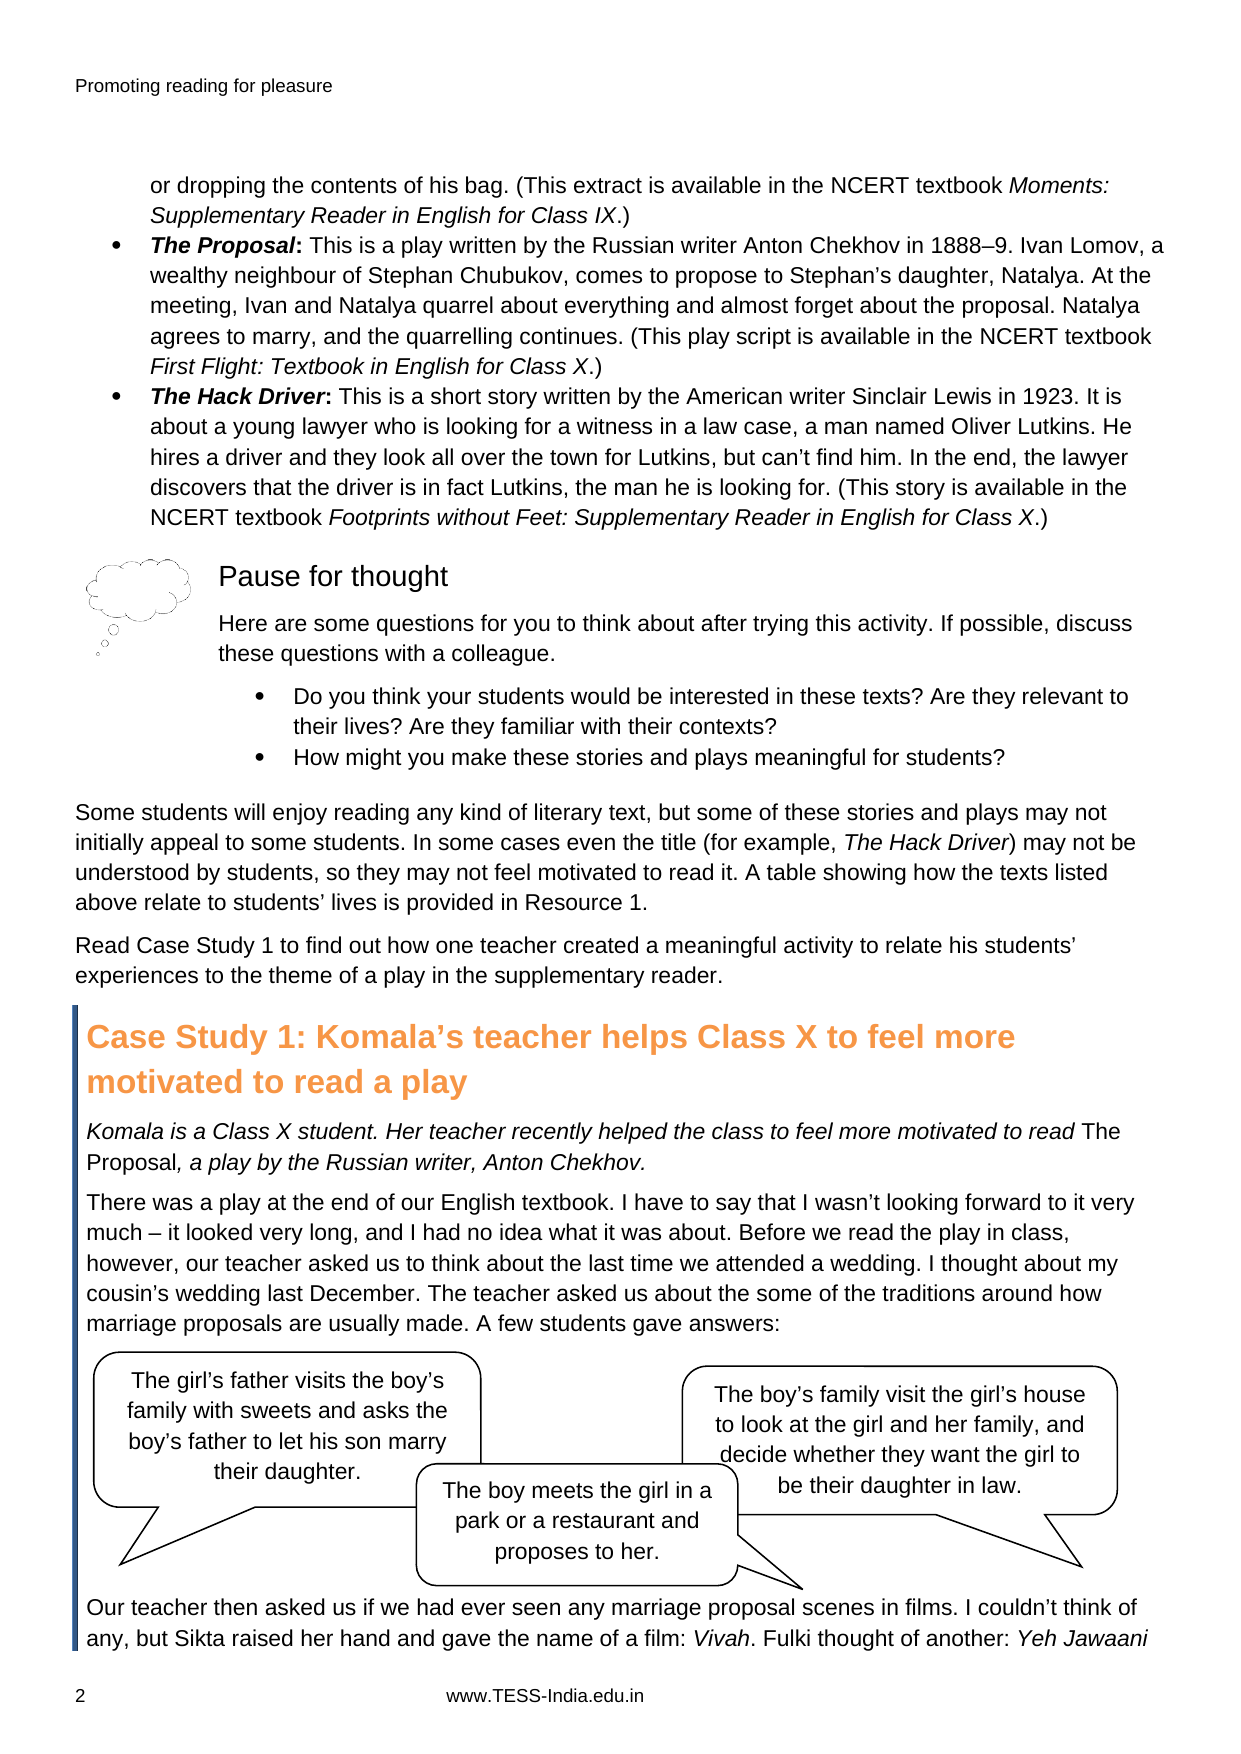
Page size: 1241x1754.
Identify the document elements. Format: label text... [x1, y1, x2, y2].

table_header [75, 547, 207, 786]
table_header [78, 1005, 1177, 1651]
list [112, 172, 1165, 228]
list The Proposal: This is a play written by the Russian writer Anton Chekhov in 1888–9. Ivan Lomov, a wealthy neighbour of Stephan Chubukov, comes to propose to Stephan’s daughter, Natalya. At the meeting, Ivan and Natalya quarrel about everything and almost forget about the proposal. Natalya agrees to marry, and the quarrelling continues. (This play script is available in the NCERT textbook First Flight: Textbook in English for Class X.) [112, 232, 1165, 379]
text Some students will enjoy reading any kind of literary text, but some of these stories and plays may not initially appeal to some students. In some cases even the title (for example, The Hack Driver) may not be understood by students, so they may not feel motivated to read it. A table showing how the texts listed above relate to students’ lives is provided in Resource 1. [75, 799, 1165, 916]
picture [86, 559, 191, 656]
text Read Case Study 1 to find out how one teacher created a meaningful activity to relate his students’ experiences to the theme of a play in the supplementary reader. [75, 932, 1165, 989]
list The Hack Driver: This is a short story written by the American writer Sinclair Lewis in 1923. It is about a young lawyer who is looking for a witness in a law case, a man named Oliver Lutkins. He hires a driver and they look all over the town for Lutkins, but can’t find him. In the end, the lawyer discovers that the driver is in fact Lutkins, the man he is looking for. (This story is available in the NCERT textbook Footprints without Feet: Supplementary Reader in English for Class X.) [112, 383, 1165, 530]
table_header Pause for thought Here are some questions for you to think about after trying this activity. If possible, discuss these questions with a colleague. Do you think your students would be interested in these texts? Are they relevant to their lives? Are they familiar with their contexts? How might you make these stories and plays meaningful for students? [207, 547, 1177, 786]
